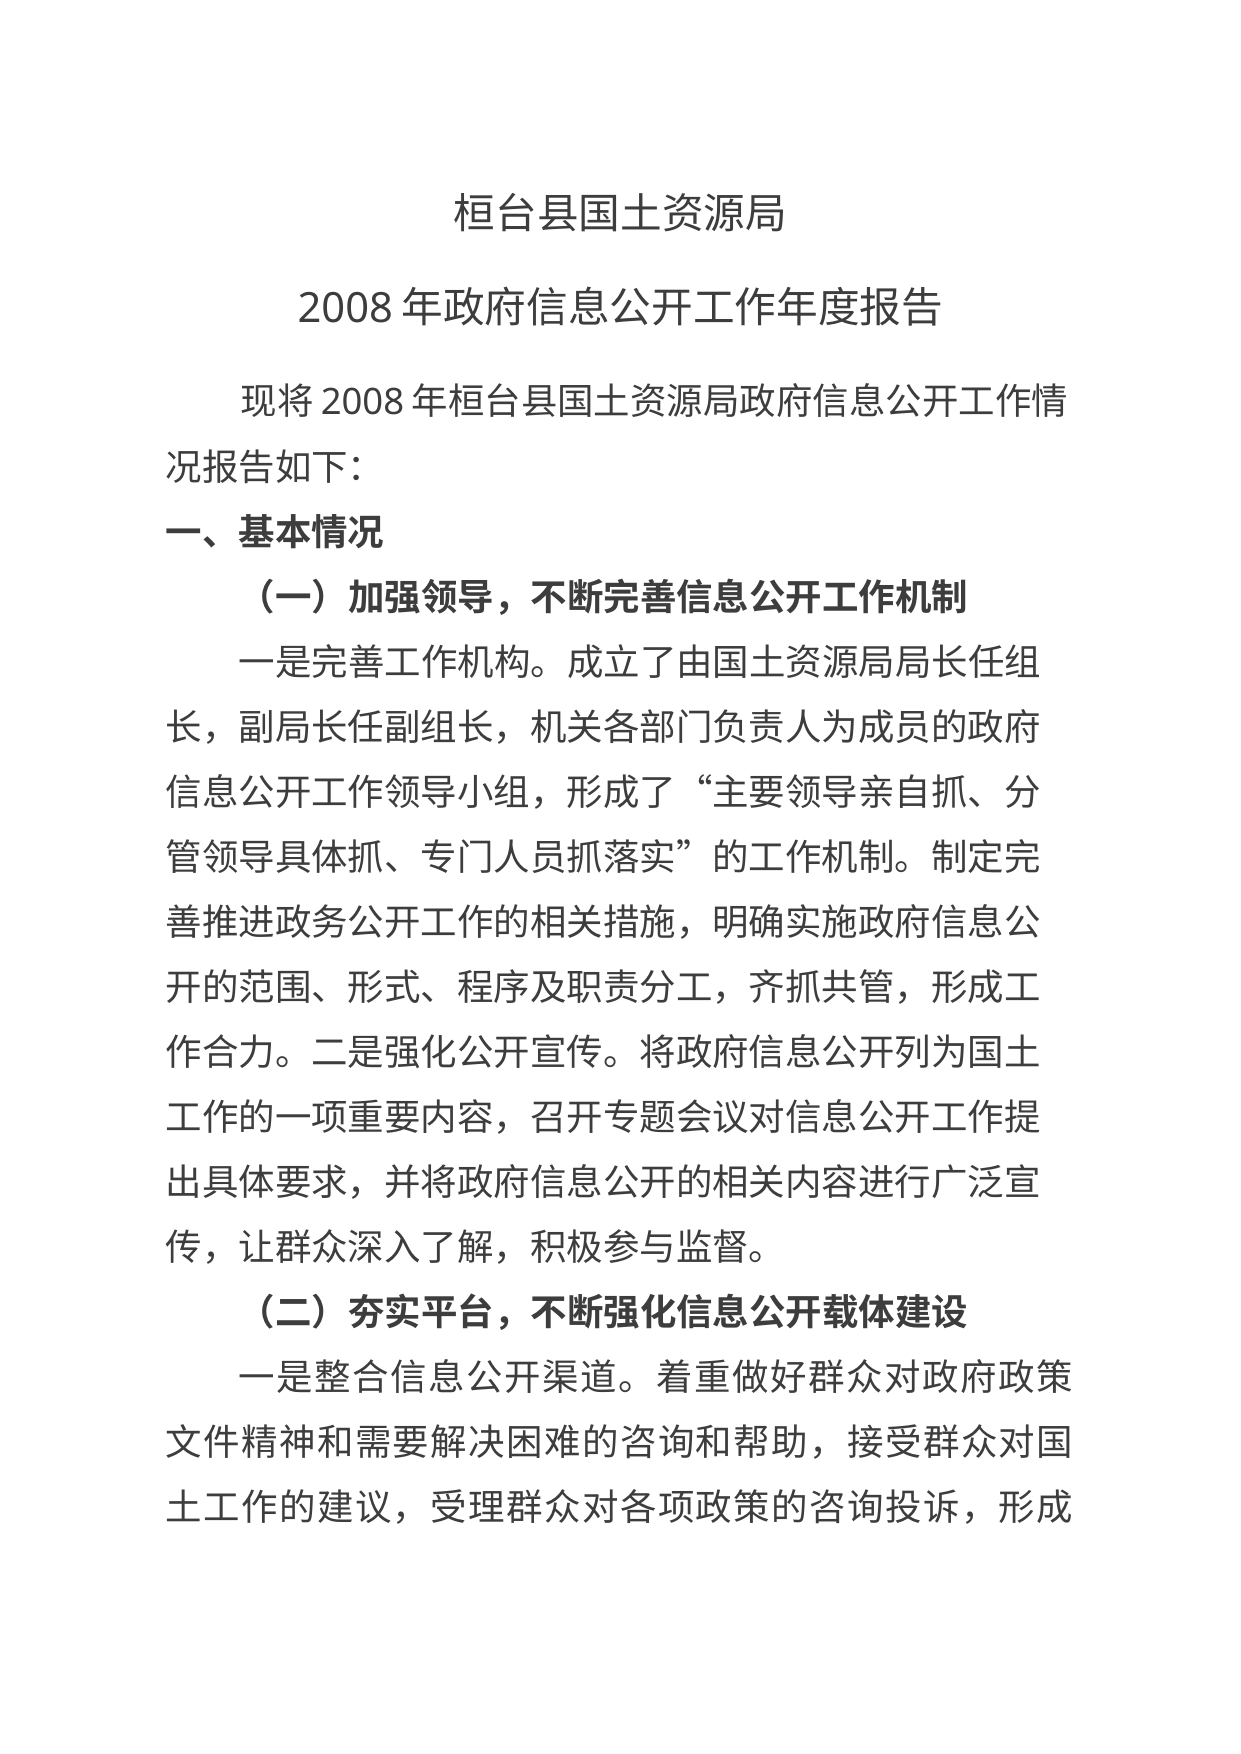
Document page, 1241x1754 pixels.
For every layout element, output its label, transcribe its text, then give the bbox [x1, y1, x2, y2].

text （二）夯实平台，不断强化信息公开载体建设 [165, 1277, 1075, 1342]
text （一）加强领导，不断完善信息公开工作机制 [165, 562, 1075, 627]
text 现将2008年桓台县国土资源局政府信息公开工作情况报告如下： [165, 367, 1075, 497]
text 2008年政府信息公开工作年度报告 [165, 272, 1075, 337]
text 桓台县国土资源局 [165, 178, 1075, 243]
text 一是完善工作机构。成立了由国土资源局局长任组长，副局长任副组长，机关各部门负责人为成员的政府信息公开工作领导小组，形成了“主要领导亲自抓、分管领导具体抓、专门人员抓落实”的工作机制。制定完善推进政务公开工作的相关措施，明确实施政府信息公开的范围、形式、程序及职责分工，齐抓共管，形成工作合力。二是强化公开宣传。将政府信息公开列为国土工作的一项重要内容，召开专题会议对信息公开工作提出具体要求，并将政府信息公开的相关内容进行广泛宣传，让群众深入了解，积极参与监督。 [165, 627, 1075, 1277]
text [165, 1342, 1075, 1537]
text 一、基本情况 [165, 497, 1075, 562]
